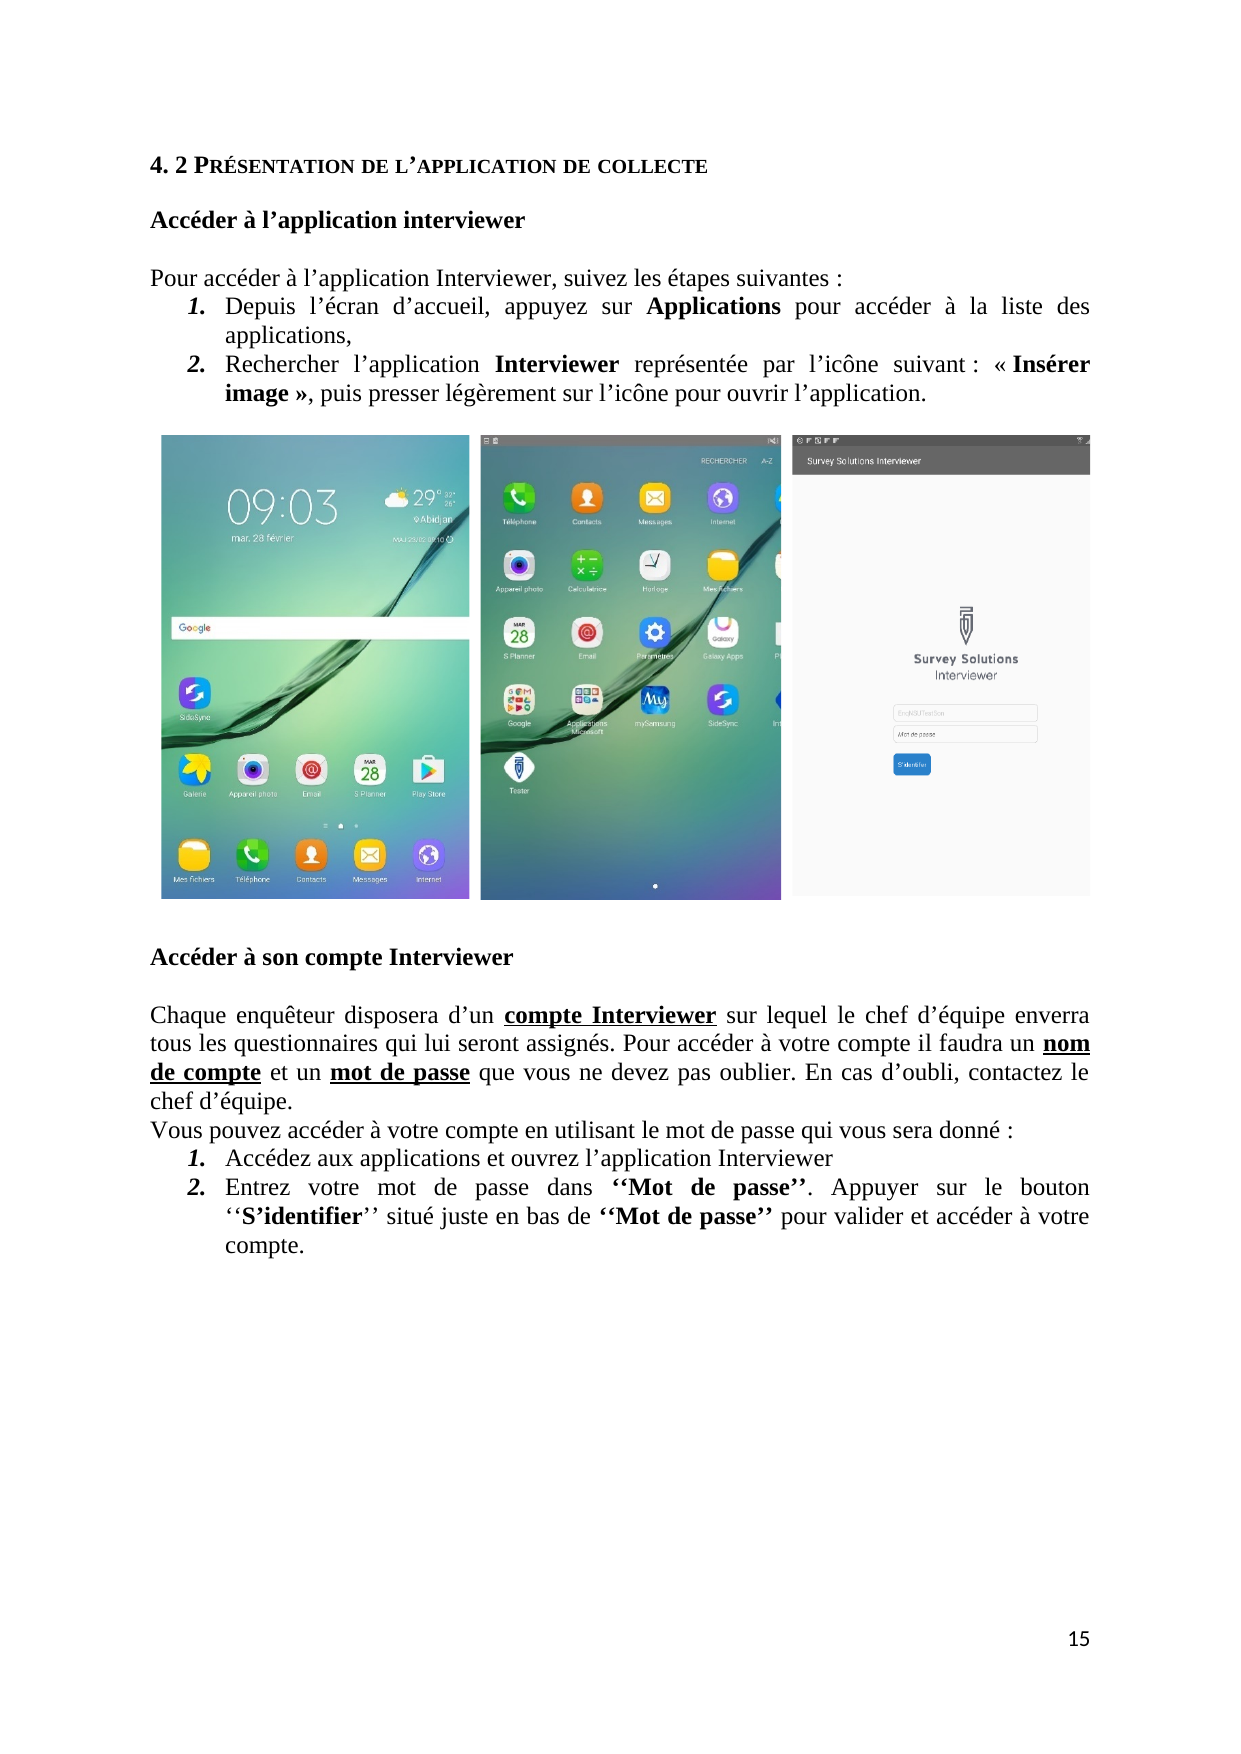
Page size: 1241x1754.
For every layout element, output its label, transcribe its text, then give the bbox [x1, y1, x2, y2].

text Accéder à l’application interviewer [150, 205, 1090, 234]
list Rechercher l’application Interviewer représentée par l’icône suivant : « Insérer image », puis presser légèrement sur l’icône pour ouvrir l’application. [187, 349, 1090, 406]
text Vous pouvez accéder à votre compte en utilisant le mot de passe qui vous sera donné : [150, 1115, 1090, 1143]
picture [480, 435, 782, 900]
list Depuis l’écran d’accueil, appuyez sur Applications pour accéder à la liste des applications, [187, 291, 1090, 349]
subtitle 4. 2 Présentation de l’application de collecte [150, 150, 1090, 179]
list Entrez votre mot de passe dans ‘‘Mot de passe’’. Appuyer sur le bouton ‘‘S’identifier’’ situé juste en bas de ‘‘Mot de passe’’ pour valider et accéder à votre compte. [187, 1172, 1090, 1258]
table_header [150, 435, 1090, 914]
picture [161, 435, 470, 899]
text Chaque enquêteur disposera d’un compte Interviewer sur lequel le chef d’équipe enverra tous les questionnaires qui lui seront assignés. Pour accéder à votre compte il faudra un nom de compte et un mot de passe que vous ne devez pas oublier. En cas d’oubli, contactez le chef d’équipe. [150, 1000, 1090, 1115]
text Accéder à son compte Interviewer [150, 942, 1090, 971]
picture [792, 435, 1091, 896]
text Pour accéder à l’application Interviewer, suivez les étapes suivantes : [150, 263, 1090, 291]
list Accédez aux applications et ouvrez l’application Interviewer [187, 1143, 1090, 1172]
